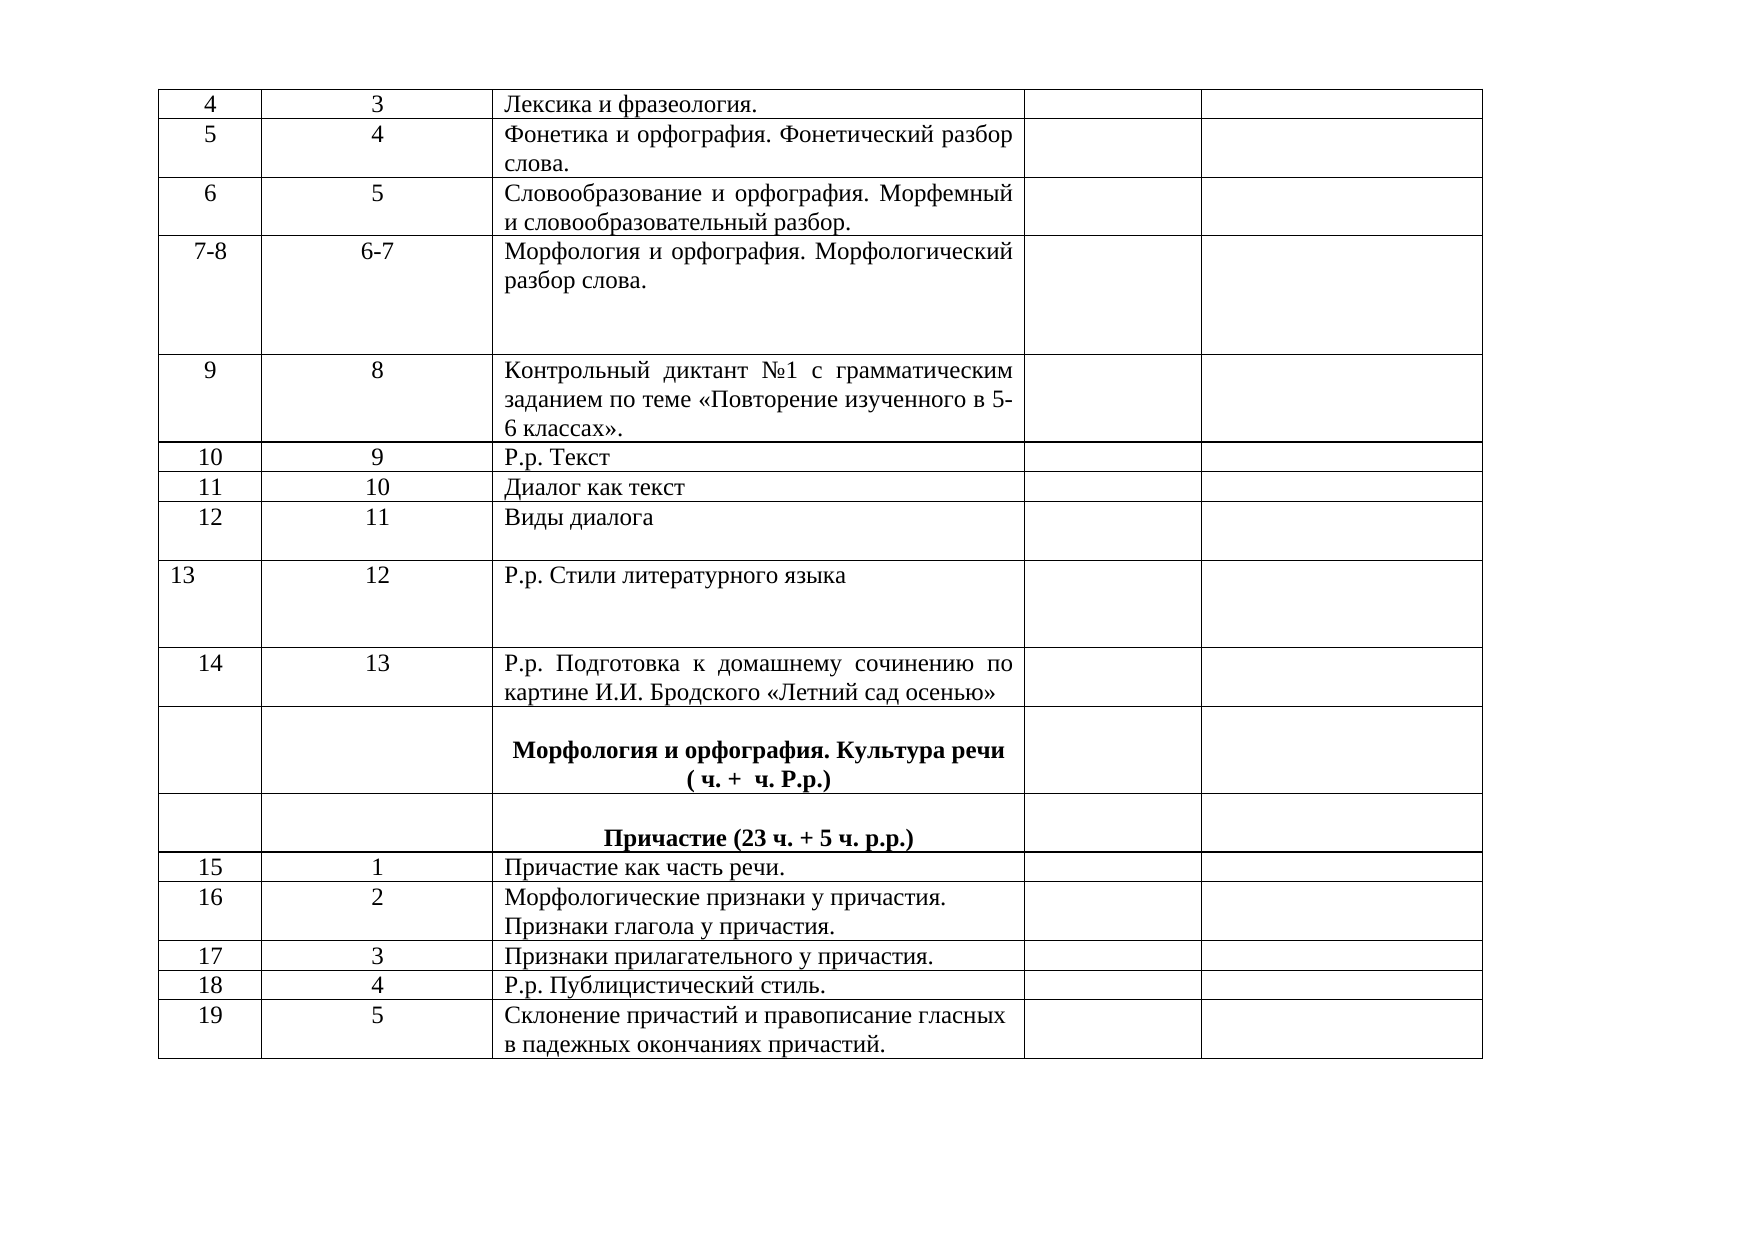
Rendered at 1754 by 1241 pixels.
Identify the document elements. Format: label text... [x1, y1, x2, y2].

table_cell Р.р. Публицистический стиль. [493, 971, 1024, 999]
table_cell Р.р. Текст [493, 443, 1024, 471]
table_cell 4 [262, 971, 492, 999]
table_cell 17 [159, 941, 261, 969]
table_cell 12 [262, 561, 492, 647]
table_cell 10 [262, 472, 492, 501]
table_cell [1202, 853, 1482, 881]
table_cell [1025, 561, 1201, 647]
table_cell [1025, 443, 1201, 471]
table_cell 9 [159, 355, 261, 441]
table_cell 15 [159, 853, 261, 881]
table_cell Р.р. Подготовка к домашнему сочинению по картине И.И. Бродского «Летний сад осенью» [493, 648, 1024, 706]
table_cell [1202, 119, 1482, 177]
table_cell 11 [262, 502, 492, 559]
table_cell 3 [262, 90, 492, 118]
table_cell Словообразование и орфография. Морфемный и словообразовательный разбор. [493, 178, 1024, 235]
table_cell [1025, 236, 1201, 354]
table_cell [1025, 178, 1201, 235]
table_cell 6 [159, 178, 261, 235]
table_cell 7-8 [159, 236, 261, 354]
table_cell Склонение причастий и правописание гласных в падежных окончаниях причастий. [493, 1000, 1024, 1058]
table_cell Морфология и орфография. Культура речи ( ч. + ч. Р.р.) [493, 707, 1024, 793]
table_cell Диалог как текст [493, 472, 1024, 501]
table_cell 11 [159, 472, 261, 501]
table_cell [1025, 502, 1201, 559]
table_cell [1025, 794, 1201, 851]
table_cell [262, 707, 492, 793]
table_cell 19 [159, 1000, 261, 1058]
table_cell 5 [262, 1000, 492, 1058]
table_cell Признаки прилагательного у причастия. [493, 941, 1024, 969]
table_cell 6-7 [262, 236, 492, 354]
table_cell 4 [159, 90, 261, 118]
table_cell 14 [159, 648, 261, 706]
table_cell 13 [159, 561, 261, 647]
table_cell [1202, 794, 1482, 851]
table_cell 13 [262, 648, 492, 706]
table_cell [1202, 1000, 1482, 1058]
table_cell Виды диалога [493, 502, 1024, 559]
table_cell 2 [262, 882, 492, 940]
table_cell Лексика и фразеология. [493, 90, 1024, 118]
table_cell [159, 707, 261, 793]
table_cell 9 [262, 443, 492, 471]
table_cell Морфологические признаки у причастия. Признаки глагола у причастия. [493, 882, 1024, 940]
table_cell [159, 794, 261, 851]
table_cell [1025, 882, 1201, 940]
table_cell Причастие как часть речи. [493, 853, 1024, 881]
table_cell [1202, 90, 1482, 118]
table_cell 16 [159, 882, 261, 940]
table_cell [1202, 472, 1482, 501]
table_cell Фонетика и орфография. Фонетический разбор слова. [493, 119, 1024, 177]
table_cell [1025, 355, 1201, 441]
table_cell [1202, 355, 1482, 441]
table_cell [1025, 853, 1201, 881]
table_cell Морфология и орфография. Морфологический разбор слова. [493, 236, 1024, 354]
table_cell [1202, 443, 1482, 471]
table_cell [1025, 1000, 1201, 1058]
table_cell [1025, 707, 1201, 793]
table_cell [1025, 119, 1201, 177]
table_cell [1202, 502, 1482, 559]
table_cell [1025, 648, 1201, 706]
table_cell [1025, 472, 1201, 501]
table_cell 5 [159, 119, 261, 177]
table_cell 10 [159, 443, 261, 471]
table_cell [1025, 971, 1201, 999]
table_cell 8 [262, 355, 492, 441]
table_cell [1202, 648, 1482, 706]
table_cell [1202, 971, 1482, 999]
table_cell [1202, 236, 1482, 354]
table_cell [1202, 178, 1482, 235]
table_cell 4 [262, 119, 492, 177]
table_cell [1025, 941, 1201, 969]
table_cell [1202, 882, 1482, 940]
table_cell [1202, 707, 1482, 793]
table_cell [1202, 941, 1482, 969]
table_cell Причастие (23 ч. + 5 ч. р.р.) [493, 794, 1024, 851]
table_cell [1025, 90, 1201, 118]
table_cell Р.р. Стили литературного языка [493, 561, 1024, 647]
table_cell [262, 794, 492, 851]
table_cell Контрольный диктант №1 с грамматическим заданием по теме «Повторение изученного в 5-6 классах». [493, 355, 1024, 441]
table_cell 5 [262, 178, 492, 235]
table_cell 18 [159, 971, 261, 999]
table_cell 1 [262, 853, 492, 881]
table_cell [1202, 561, 1482, 647]
table_cell 3 [262, 941, 492, 969]
table_cell 12 [159, 502, 261, 559]
